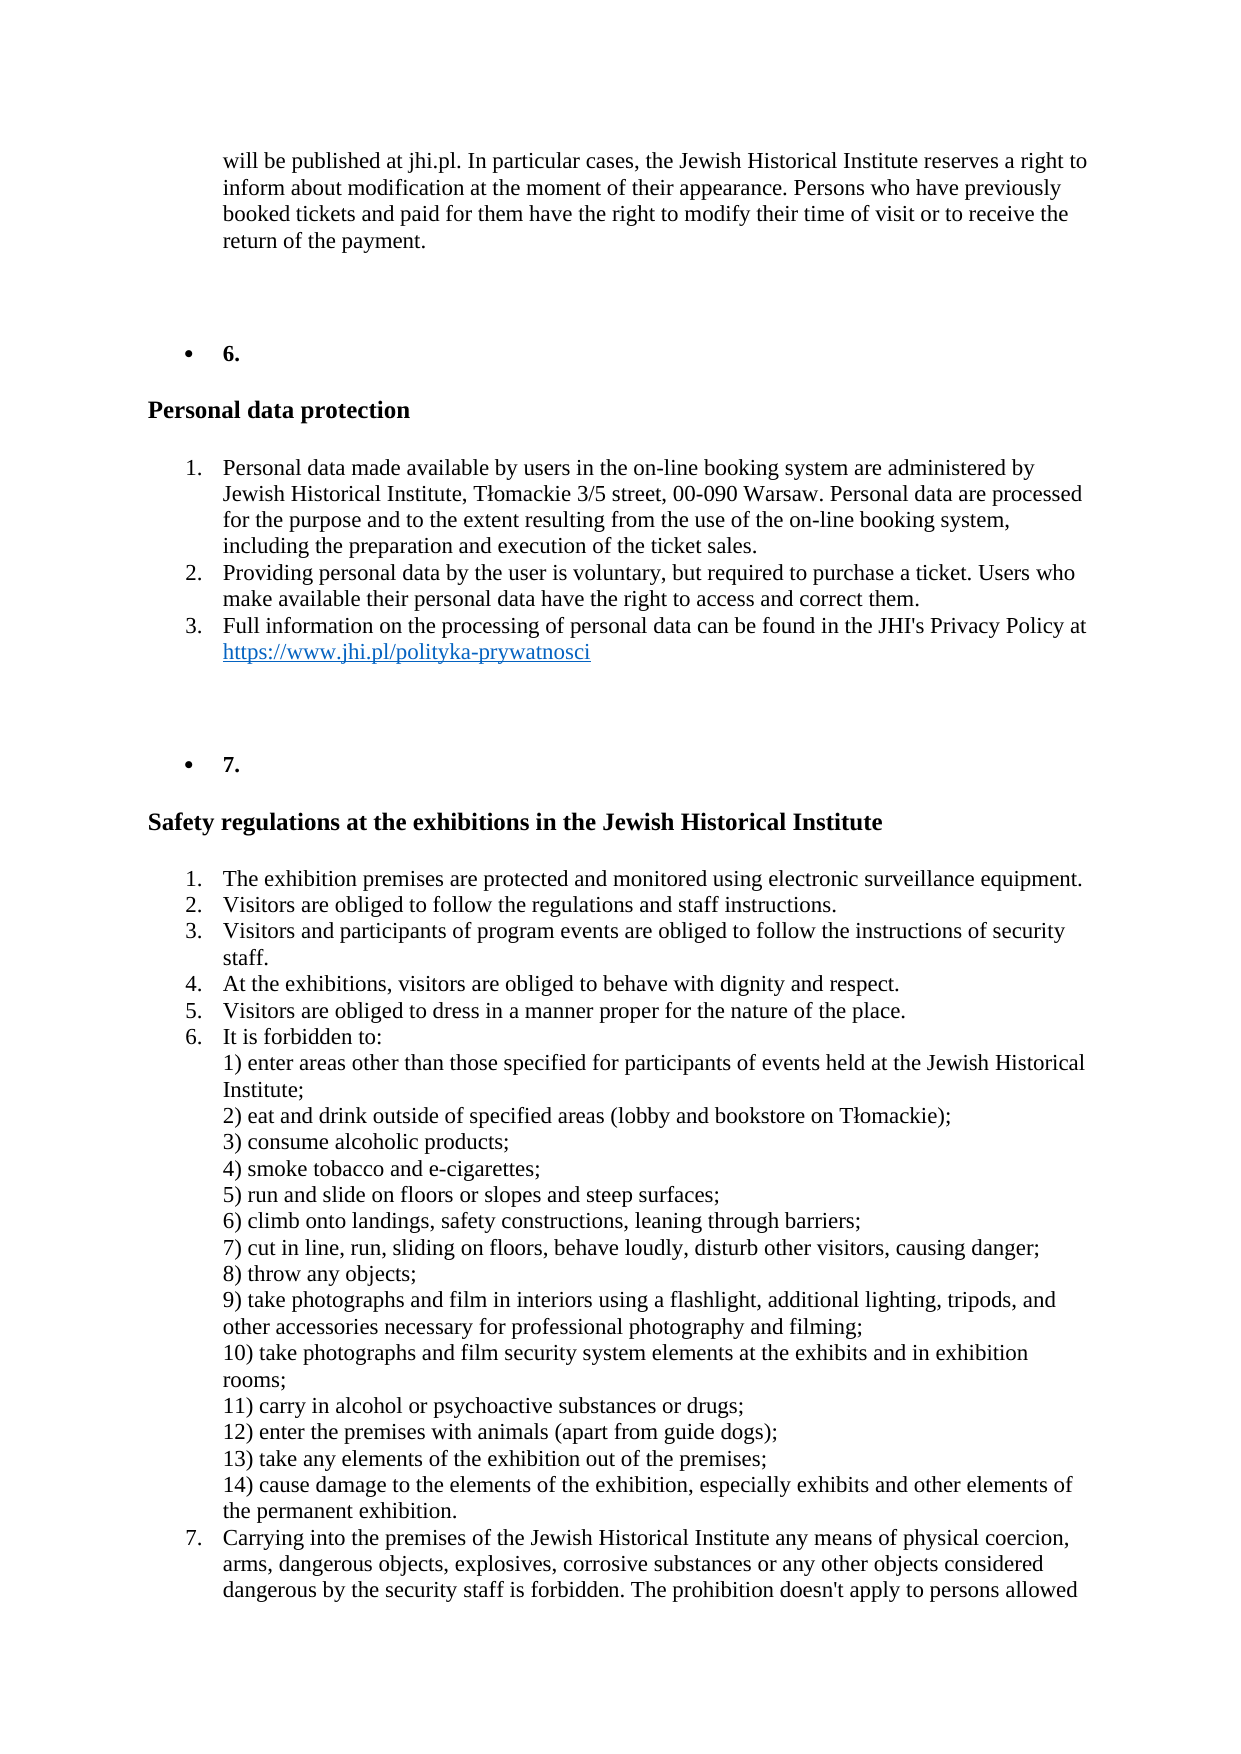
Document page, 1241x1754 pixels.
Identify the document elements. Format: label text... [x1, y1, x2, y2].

list At the exhibitions, visitors are obliged to behave with dignity and respect. [185, 970, 1093, 997]
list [185, 148, 1093, 253]
list 6. [185, 340, 1093, 366]
list The exhibition premises are protected and monitored using electronic surveillance equipment. [185, 865, 1093, 891]
list Personal data made available by users in the on-line booking system are administered by Jewish Historical Institute, Tłomackie 3/5 street, 00-090 Warsaw. Personal data are processed for the purpose and to the extent resulting from the use of the on-line booking system, including the preparation and execution of the ticket sales. [185, 453, 1093, 559]
list Providing personal data by the user is voluntary, but required to purchase a ticket. Users who make available their personal data have the right to access and correct them. [185, 559, 1093, 612]
list 7. [185, 751, 1093, 778]
list Visitors and participants of program events are obliged to follow the instructions of security staff. [185, 918, 1093, 970]
list Full information on the processing of personal data can be found in the JHI's Privacy Policy at https://www.jhi.pl/polityka-prywatnosci [185, 612, 1093, 664]
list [185, 1524, 1093, 1603]
text Safety regulations at the exhibitions in the Jewish Historical Institute [148, 807, 1093, 836]
list Visitors are obliged to follow the regulations and staff instructions. [185, 891, 1093, 918]
list It is forbidden to: 1) enter areas other than those specified for participants of events held at the Jewish Historical Institute; 2) eat and drink outside of specified areas (lobby and bookstore on Tłomackie); 3) consume alcoholic products; 4) smoke tobacco and e-cigarettes; 5) run and slide on floors or slopes and steep surfaces; 6) climb onto landings, safety constructions, leaning through barriers; 7) cut in line, run, sliding on floors, behave loudly, disturb other visitors, causing danger; 8) throw any objects; 9) take photographs and film in interiors using a flashlight, additional lighting, tripods, and other accessories necessary for professional photography and filming; 10) take photographs and film security system elements at the exhibits and in exhibition rooms; 11) carry in alcohol or psychoactive substances or drugs; 12) enter the premises with animals (apart from guide dogs); 13) take any elements of the exhibition out of the premises; 14) cause damage to the elements of the exhibition, especially exhibits and other elements of the permanent exhibition. [185, 1023, 1093, 1524]
text Personal data protection [148, 396, 1093, 424]
list Visitors are obliged to dress in a manner proper for the nature of the place. [185, 997, 1093, 1023]
